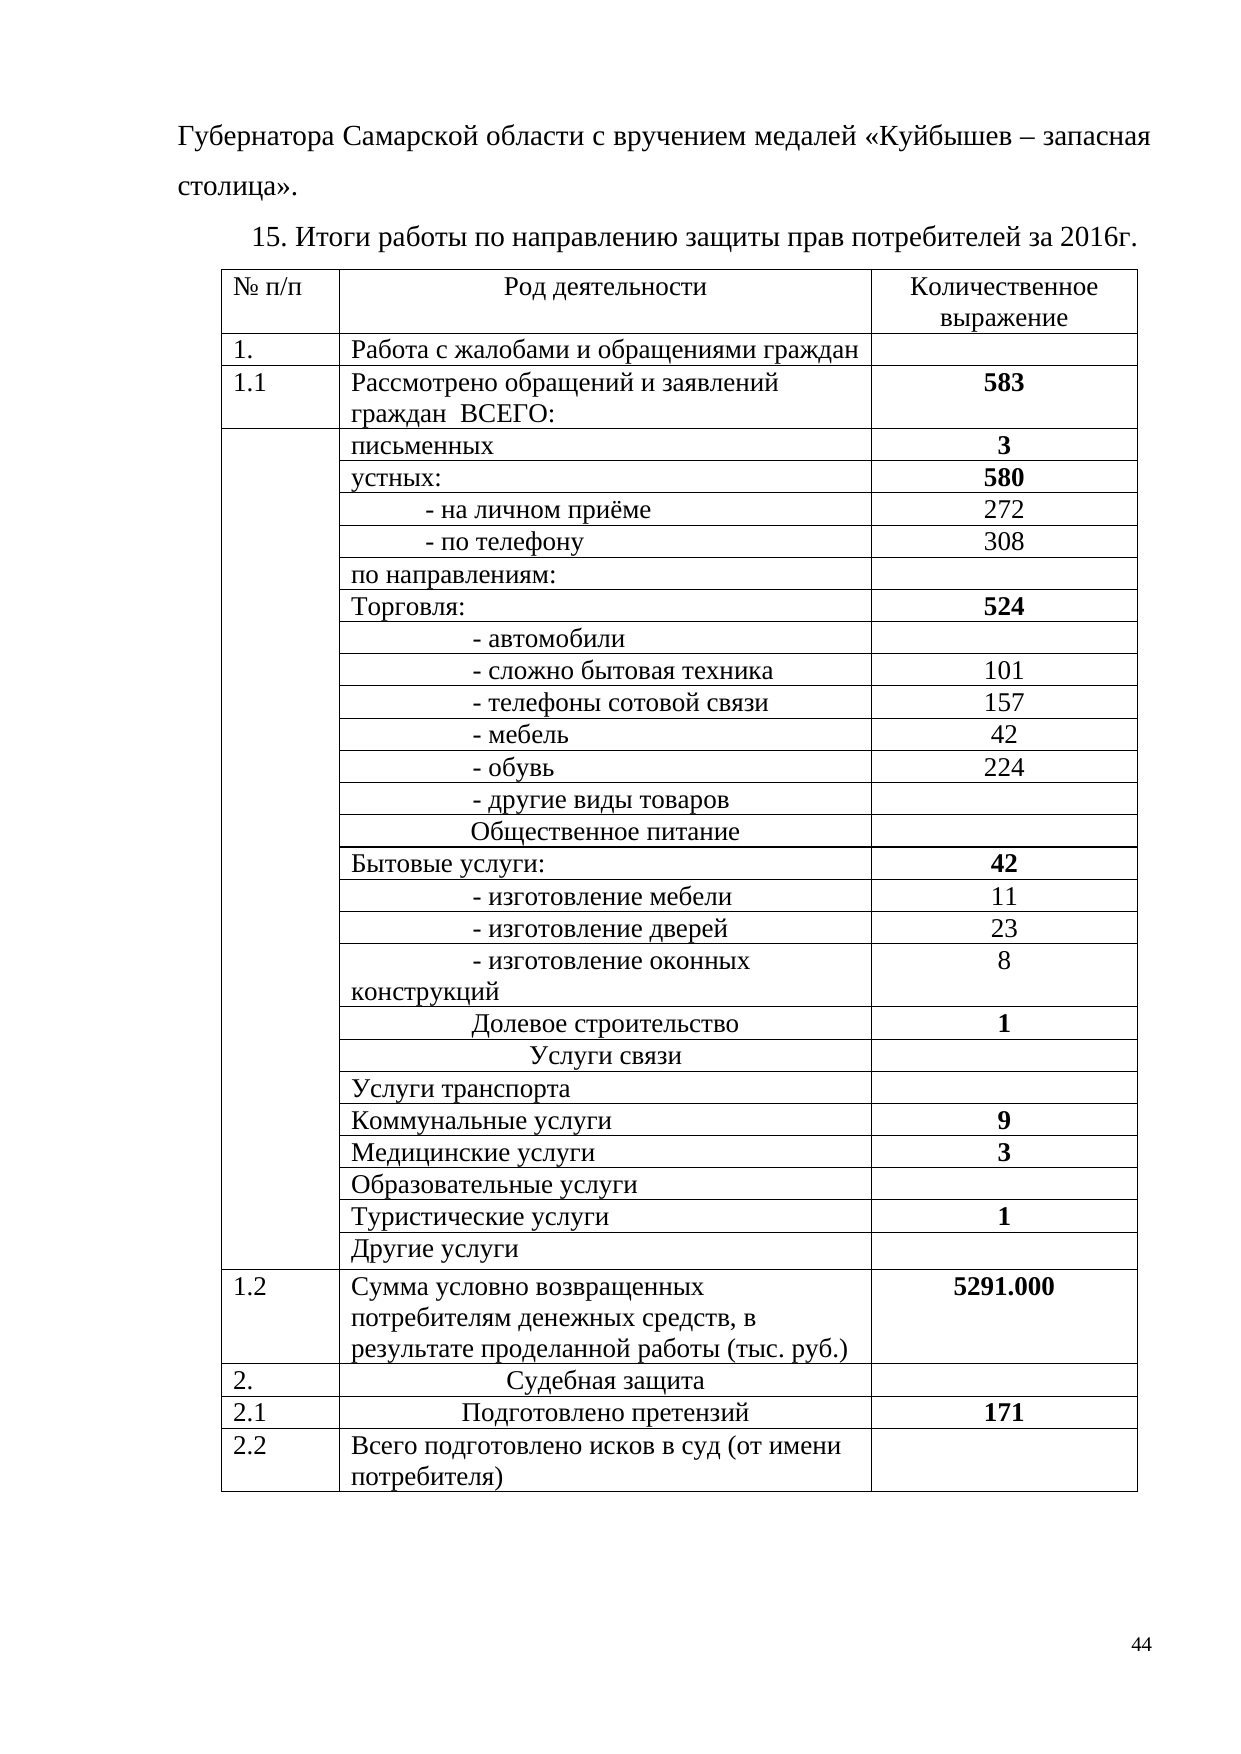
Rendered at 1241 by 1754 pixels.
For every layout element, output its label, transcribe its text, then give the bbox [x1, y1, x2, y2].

table_cell 224 [872, 751, 1137, 782]
table_cell 23 [872, 912, 1137, 943]
table_cell Всего подготовлено исков в суд (от имени потребителя) [340, 1429, 871, 1491]
table_cell [872, 1168, 1137, 1199]
table_cell 1 [872, 1007, 1137, 1038]
text 15. Итоги работы по направлению защиты прав потребителей за 2016г. [177, 219, 1152, 252]
table_cell 42 [872, 719, 1137, 750]
table_cell по направлениям: [340, 558, 871, 589]
table_cell 2. [222, 1364, 339, 1396]
table_cell Медицинские услуги [340, 1136, 871, 1167]
table_cell Долевое строительство [340, 1007, 871, 1038]
table_cell - изготовление дверей [340, 912, 871, 943]
table_cell 8 [872, 944, 1137, 1006]
table_cell 1.1 [222, 366, 339, 428]
table_cell 1 [872, 1200, 1137, 1232]
table_header № п/п [222, 270, 339, 332]
table_cell 157 [872, 686, 1137, 718]
table_cell 9 [872, 1104, 1137, 1135]
table_cell Рассмотрено обращений и заявлений граждан ВСЕГО: [340, 366, 871, 428]
table_cell Другие услуги [340, 1233, 871, 1269]
table_cell 580 [872, 461, 1137, 492]
table_cell Торговля: [340, 590, 871, 621]
table_cell [872, 558, 1137, 589]
table_header Количественное выражение [872, 270, 1137, 332]
table_cell 171 [872, 1397, 1137, 1428]
table_cell Судебная защита [340, 1364, 871, 1396]
table_cell - мебель [340, 719, 871, 750]
table_cell [872, 622, 1137, 653]
table_cell Подготовлено претензий [340, 1397, 871, 1428]
table_cell 42 [872, 848, 1137, 878]
table_cell - на личном приёме [340, 493, 871, 524]
table_cell Услуги транспорта [340, 1072, 871, 1103]
table_cell 1.2 [222, 1270, 339, 1363]
table_cell [872, 1429, 1137, 1491]
table_cell Сумма условно возвращенных потребителям денежных средств, в результате проделанной работы (тыс. руб.) [340, 1270, 871, 1363]
table_cell 2.2 [222, 1429, 339, 1491]
table_cell [872, 1072, 1137, 1103]
table_cell 2.1 [222, 1397, 339, 1428]
table_cell [222, 429, 339, 1269]
table_cell - изготовление мебели [340, 880, 871, 911]
table_cell Общественное питание [340, 815, 871, 846]
table_cell [872, 1040, 1137, 1071]
table_cell - изготовление оконных конструкций [340, 944, 871, 1006]
table_cell - сложно бытовая техника [340, 654, 871, 685]
table_cell Образовательные услуги [340, 1168, 871, 1199]
table_cell 101 [872, 654, 1137, 685]
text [177, 118, 1152, 202]
table_cell 3 [872, 1136, 1137, 1167]
table_cell 3 [872, 429, 1137, 460]
table_cell письменных [340, 429, 871, 460]
table_cell [872, 334, 1137, 364]
table_cell 11 [872, 880, 1137, 911]
table_cell 1. [222, 334, 339, 364]
table_cell - по телефону [340, 526, 871, 557]
table_cell [872, 783, 1137, 814]
table_header Род деятельности [340, 270, 871, 332]
table_cell 583 [872, 366, 1137, 428]
table_cell Услуги связи [340, 1040, 871, 1071]
table_cell [872, 1233, 1137, 1269]
table_cell [872, 1364, 1137, 1396]
table_cell [872, 815, 1137, 846]
table_cell Коммунальные услуги [340, 1104, 871, 1135]
table_cell - телефоны сотовой связи [340, 686, 871, 718]
table_cell - обувь [340, 751, 871, 782]
table_cell 308 [872, 526, 1137, 557]
table_cell - автомобили [340, 622, 871, 653]
table_cell Бытовые услуги: [340, 848, 871, 878]
table_cell 5291.000 [872, 1270, 1137, 1363]
table_cell - другие виды товаров [340, 783, 871, 814]
table_cell 272 [872, 493, 1137, 524]
table_cell устных: [340, 461, 871, 492]
table_cell Работа с жалобами и обращениями граждан [340, 334, 871, 364]
table_cell Туристические услуги [340, 1200, 871, 1232]
table_cell 524 [872, 590, 1137, 621]
